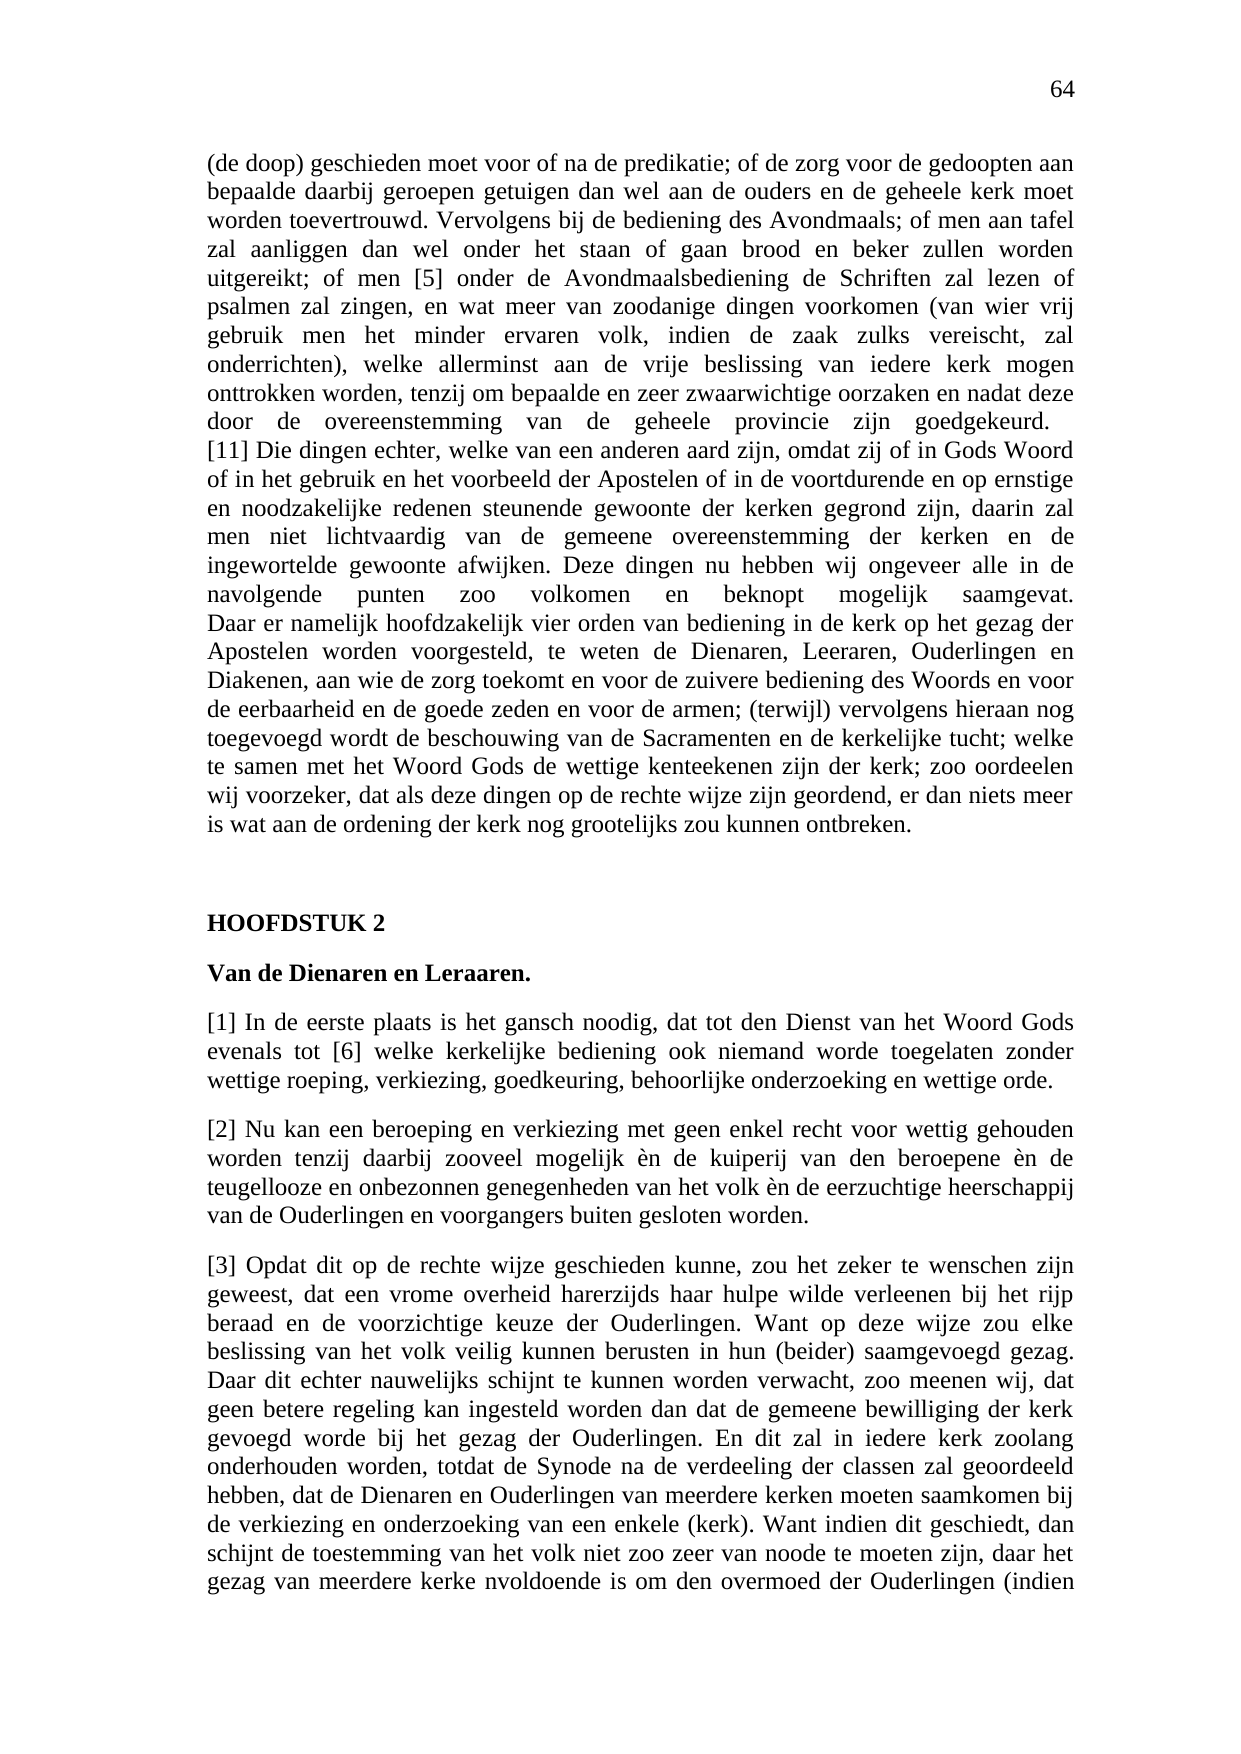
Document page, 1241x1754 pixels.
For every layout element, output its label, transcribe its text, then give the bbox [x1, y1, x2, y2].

text HOOFDSTUK 2 [207, 908, 1075, 937]
text Van de Dienaren en Leraaren. [207, 958, 1075, 986]
text [2] Nu kan een beroeping en verkiezing met geen enkel recht voor wettig gehouden worden tenzij daarbij zooveel mogelijk èn de kuiperij van den beroepene èn de teugellooze en onbezonnen genegenheden van het volk èn de eerzuchtige heerschappij van de Ouderlingen en voorgangers buiten gesloten worden. [207, 1114, 1075, 1229]
text [1] In de eerste plaats is het gansch noodig, dat tot den Dienst van het Woord Gods evenals tot [6] welke kerkelijke bediening ook niemand worde toegelaten zonder wettige roeping, verkiezing, goedkeuring, behoorlijke onderzoeking en wettige orde. [207, 1007, 1075, 1093]
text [207, 148, 1075, 838]
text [207, 1250, 1075, 1595]
